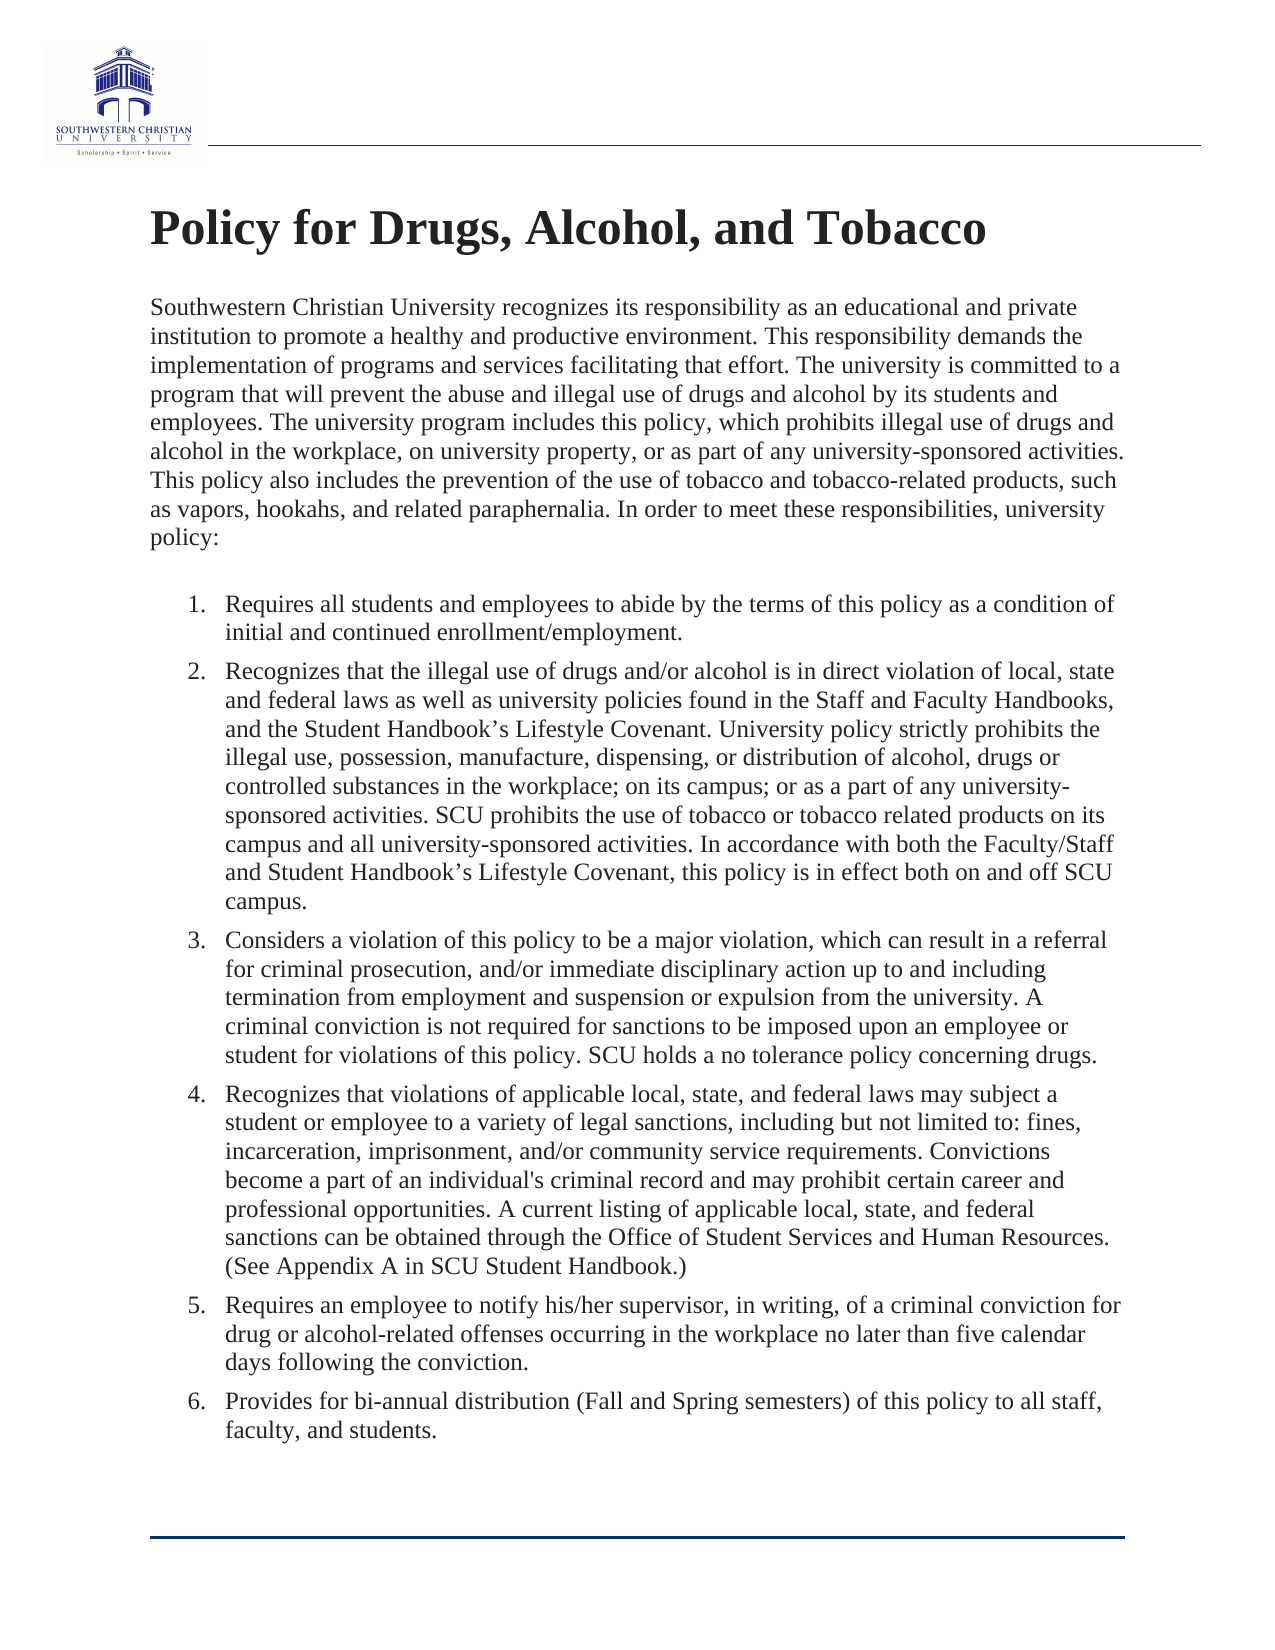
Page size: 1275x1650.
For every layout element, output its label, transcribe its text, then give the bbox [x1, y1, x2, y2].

list Provides for bi-annual distribution (Fall and Spring semesters) of this policy to all staff, faculty, and students. [187, 1386, 1125, 1444]
text Policy for Drugs, Alcohol, and Tobacco [150, 197, 1125, 255]
picture [45, 42, 208, 166]
list Requires all students and employees to abide by the terms of this policy as a condition of initial and continued enrollment/employment. [187, 589, 1125, 646]
list Recognizes that the illegal use of drugs and/or alcohol is in direct violation of local, state and federal laws as well as university policies found in the Staff and Faculty Handbooks, and the Student Handbook’s Lifestyle Covenant. University policy strictly prohibits the illegal use, possession, manufacture, dispensing, or distribution of alcohol, drugs or controlled substances in the workplace; on its campus; or as a part of any university-sponsored activities. SCU prohibits the use of tobacco or tobacco related products on its campus and all university-sponsored activities. In accordance with both the Faculty/Staff and Student Handbook’s Lifestyle Covenant, this policy is in effect both on and off SCU campus. [187, 656, 1125, 915]
list Considers a violation of this policy to be a major violation, which can result in a referral for criminal prosecution, and/or immediate disciplinary action up to and including termination from employment and suspension or expulsion from the university. A criminal conviction is not required for sanctions to be imposed upon an employee or student for violations of this policy. SCU holds a no tolerance policy concerning drugs. [187, 925, 1125, 1069]
text recognizes its responsibility as an educational and private institution to promote a healthy and productive environment. This responsibility demands the implementation of programs and services facilitating that effort. The university is committed to a program that will prevent the abuse and illegal use of drugs and alcohol by its students and employees. The university program includes this policy, which prohibits illegal use of drugs and alcohol in the workplace, on university property, or as part of any university-sponsored activities. This policy also includes the prevention of the use of tobacco and tobacco-related products, such as vapors, hookahs, and related paraphernalia. In order to meet these responsibilities, university policy: [150, 292, 1125, 551]
list Requires an employee to notify his/her supervisor, in writing, of a criminal conviction for drug or alcohol-related offenses occurring in the workplace no later than five calendar days following the conviction. [187, 1290, 1125, 1376]
list Recognizes that violations of applicable local, state, and federal laws may subject a student or employee to a variety of legal sanctions, including but not limited to: fines, incarceration, imprisonment, and/or community service requirements. Convictions become a part of an individual's criminal record and may prohibit certain career and professional opportunities. A current listing of applicable local, state, and federal sanctions can be obtained through the Office of Student Services and Human Resources. (See Appendix A in SCU Student Handbook.) [187, 1079, 1125, 1280]
